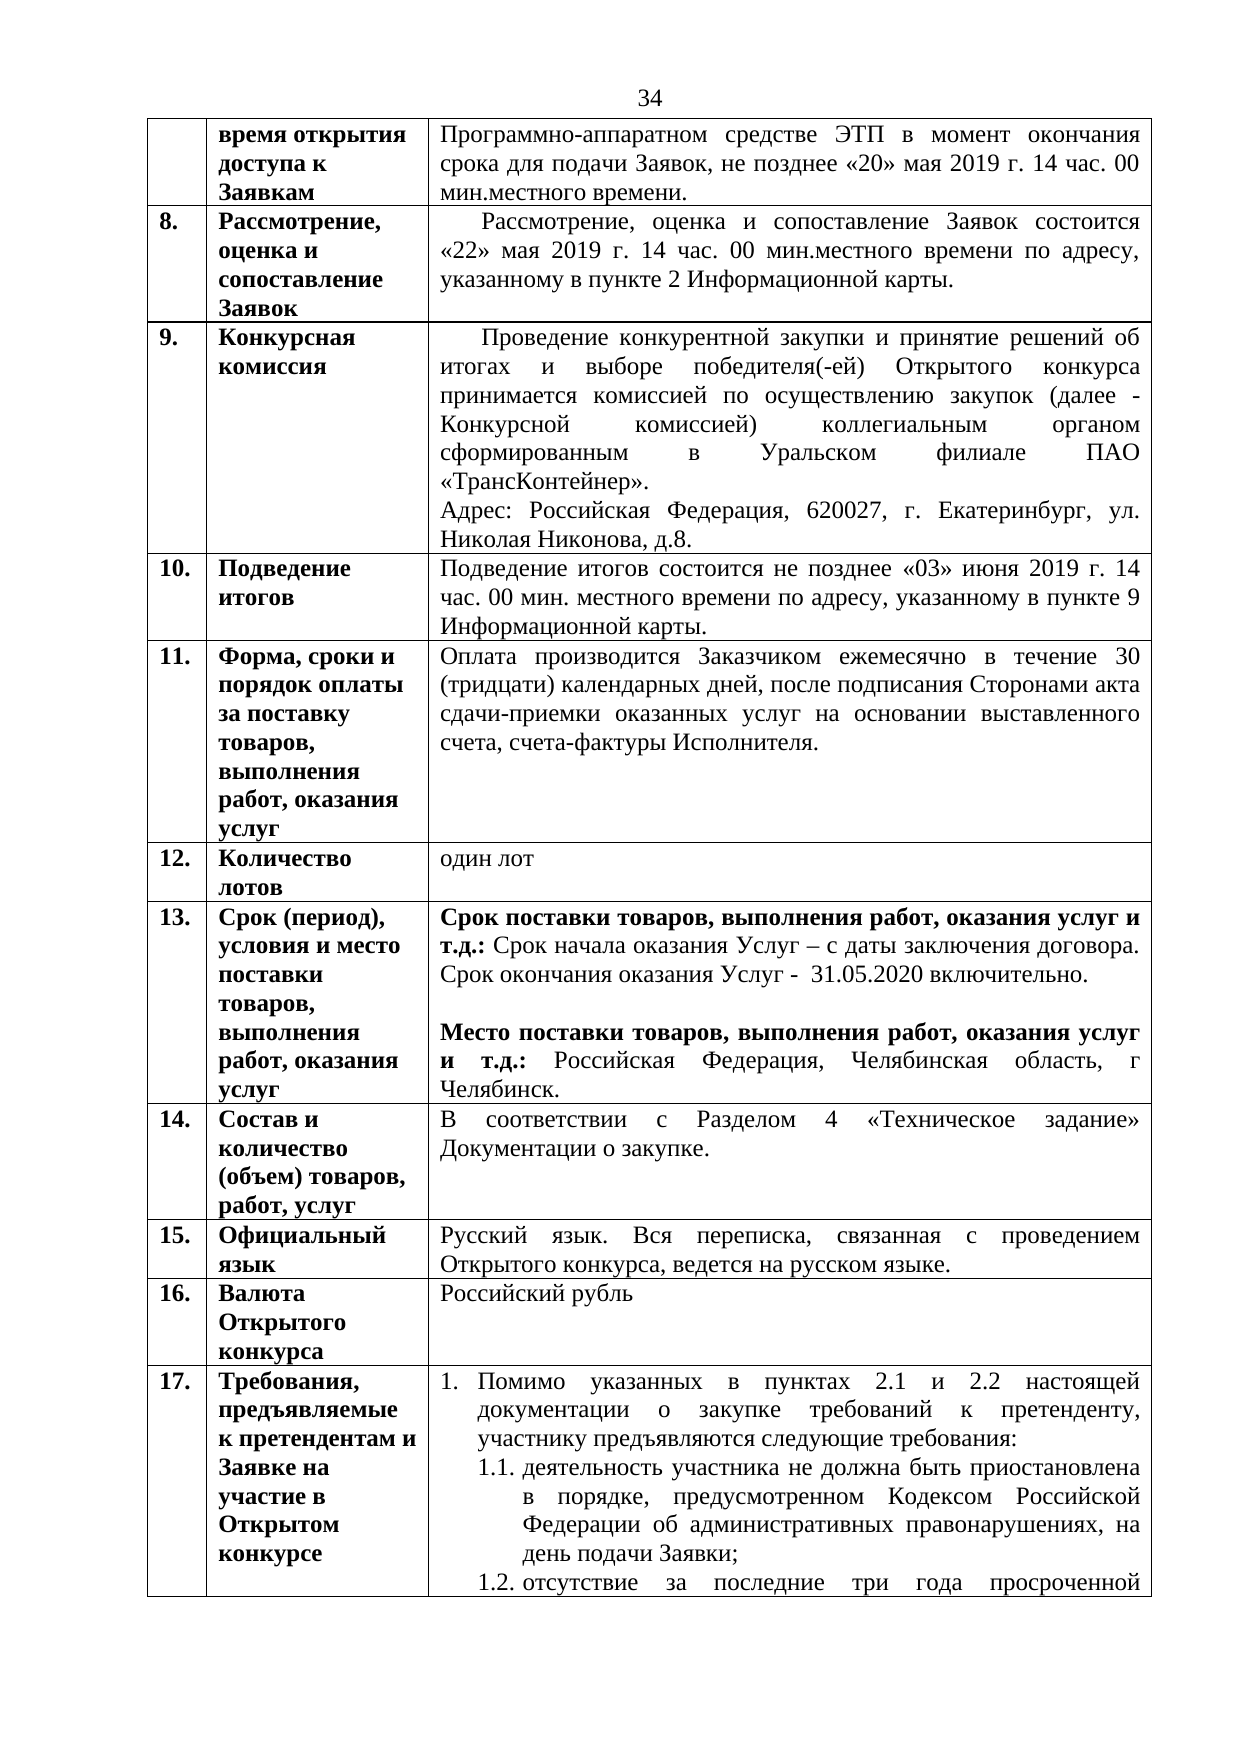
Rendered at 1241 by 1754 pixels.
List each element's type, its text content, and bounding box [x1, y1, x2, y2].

table_cell Русский язык. Вся переписка, связанная с проведением Открытого конкурса, ведется на русском языке. [429, 1220, 1151, 1277]
table_cell Срок поставки товаров, выполнения работ, оказания услуг и т.д.: Срок начала оказания Услуг – с даты заключения договора. Срок окончания оказания Услуг - 31.05.2020 включительно. Место поставки товаров, выполнения работ, оказания услуг и т.д.: Российская Федерация, Челябинская область, г Челябинск. [429, 902, 1151, 1103]
table_cell Подведение итогов [207, 554, 428, 640]
table_cell Состав и количество (объем) товаров, работ, услуг [207, 1104, 428, 1219]
table_cell Валюта Открытого конкурса [207, 1279, 428, 1365]
table_cell Количество лотов [207, 843, 428, 901]
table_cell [429, 119, 1151, 205]
table_cell Официальный язык [207, 1220, 428, 1277]
table_cell 12. [148, 843, 206, 901]
table_cell 7. [148, 119, 206, 205]
table_cell Оплата производится Заказчиком ежемесячно в течение 30 (тридцати) календарных дней, после подписания Сторонами акта сдачи-приемки оказанных услуг на основании выставленного счета, счета-фактуры Исполнителя. [429, 641, 1151, 842]
table_cell 14. [148, 1104, 206, 1219]
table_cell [207, 1366, 428, 1596]
table_cell Форма, сроки и порядок оплаты за поставку товаров, выполнения работ, оказания услуг [207, 641, 428, 842]
table_cell Срок (период), условия и место поставки товаров, выполнения работ, оказания услуг [207, 902, 428, 1103]
table_cell один лот [429, 843, 1151, 901]
table_cell Рассмотрение, оценка и сопоставление Заявок состоится «22» мая 2019 г. 14 час. 00 мин.местного времени по адресу, указанному в пункте 2 Информационной карты. [429, 206, 1151, 321]
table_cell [429, 1366, 1151, 1596]
table_cell 16. [148, 1279, 206, 1365]
table_cell Рассмотрение, оценка и сопоставление Заявок [207, 206, 428, 321]
table_cell 17. [148, 1366, 206, 1596]
table_cell 8. [148, 206, 206, 321]
table_cell Конкурсная комиссия [207, 323, 428, 552]
table_cell Подведение итогов состоится не позднее «03» июня 2019 г. 14 час. 00 мин. местного времени по адресу, указанному в пункте 9 Информационной карты. [429, 554, 1151, 640]
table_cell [207, 119, 428, 205]
table_cell 15. [148, 1220, 206, 1277]
table_cell 10. [148, 554, 206, 640]
table_cell В соответствии с Разделом 4 «Техническое задание» Документации о закупке. [429, 1104, 1151, 1219]
table_cell 13. [148, 902, 206, 1103]
table_cell Российский рубль [429, 1279, 1151, 1365]
table_cell 11. [148, 641, 206, 842]
table_cell Проведение конкурентной закупки и принятие решений об итогах и выборе победителя(-ей) Открытого конкурса принимается комиссией по осуществлению закупок (далее - Конкурсной комиссией) коллегиальным органом сформированным в Уральском филиале ПАО «ТрансКонтейнер». Адрес: Российская Федерация, 620027, г. Екатеринбург, ул. Николая Никонова, д.8. [429, 323, 1151, 552]
table_cell 9. [148, 323, 206, 552]
